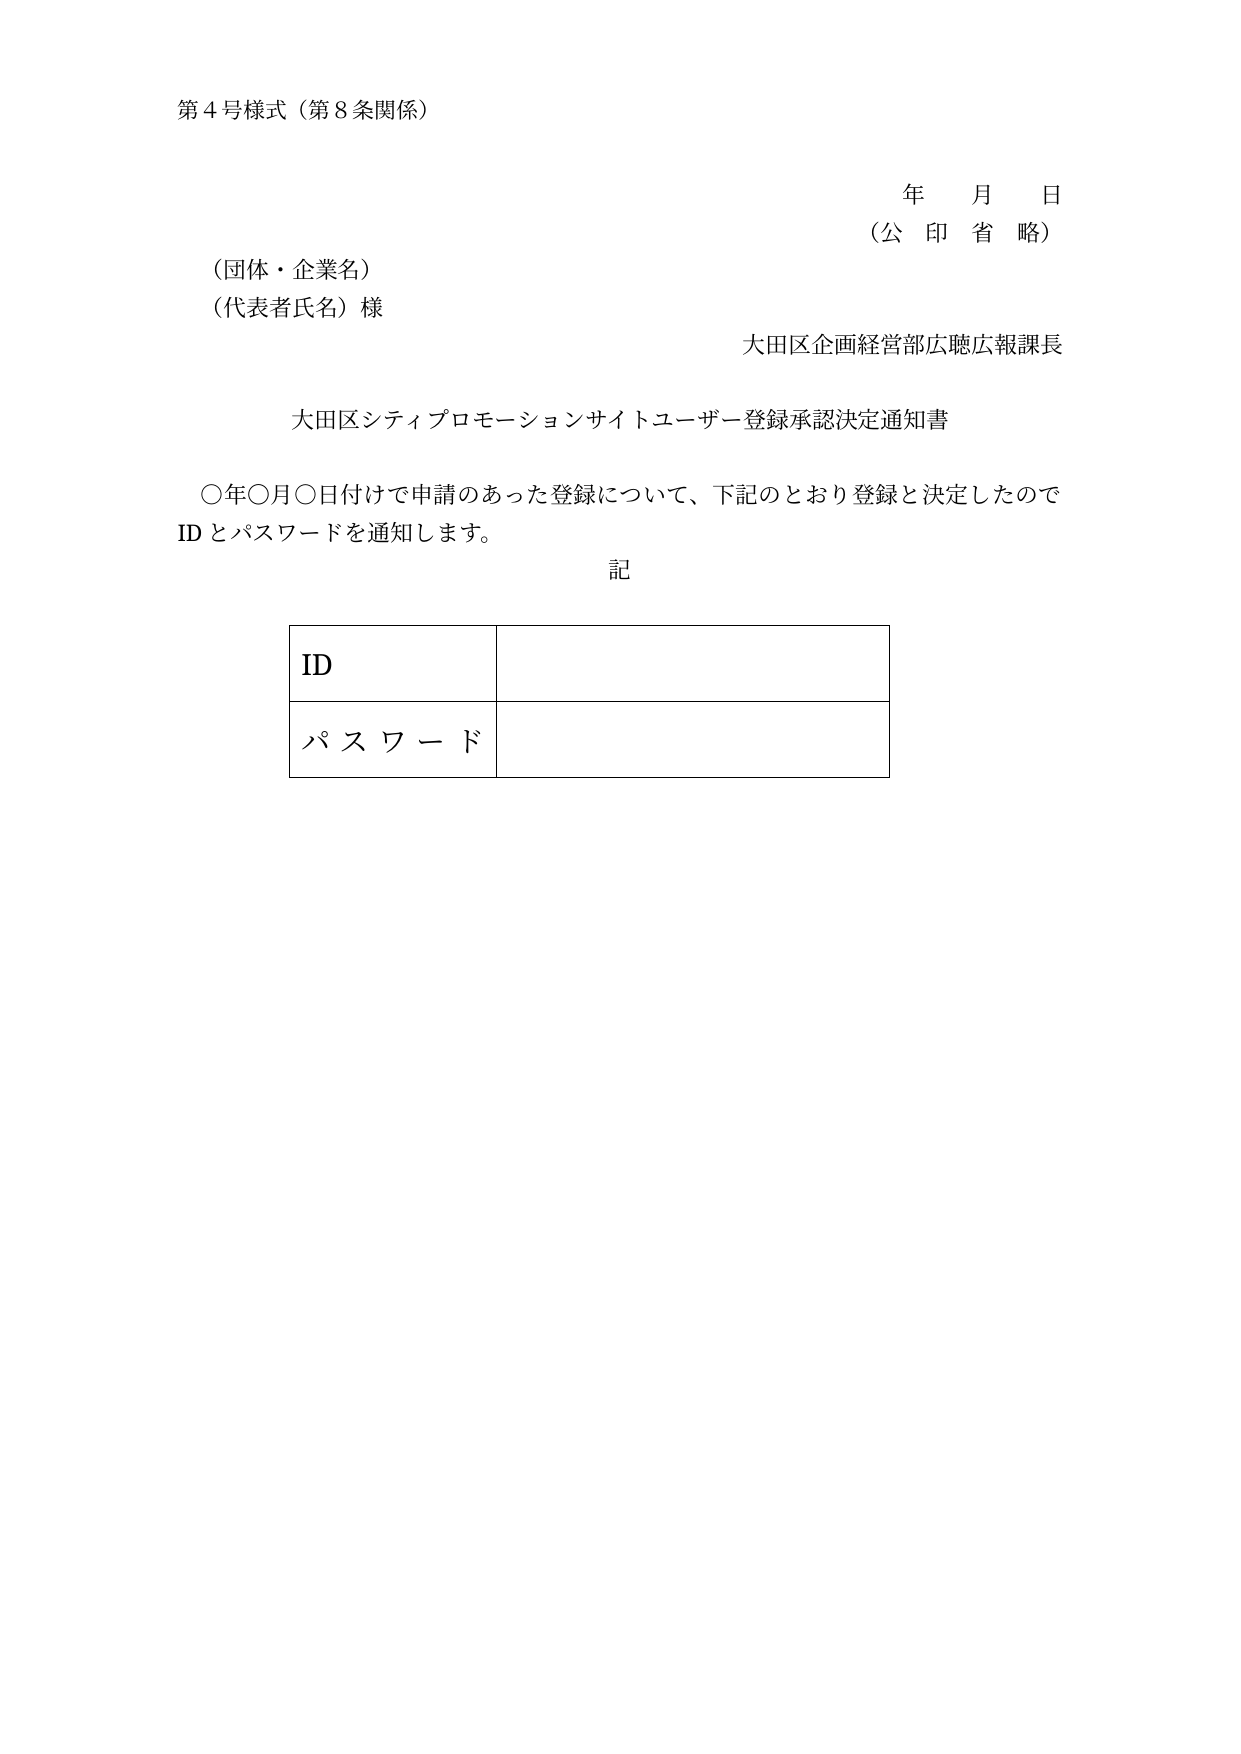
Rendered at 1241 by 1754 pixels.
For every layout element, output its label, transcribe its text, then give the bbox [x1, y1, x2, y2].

text 大田区シティプロモーションサイトユーザー登録承認決定通知書 [177, 400, 1063, 438]
text 年 月 日 [177, 175, 1063, 213]
table_cell パスワード [290, 702, 496, 777]
text （団体・企業名） [177, 250, 1063, 288]
text （代表者氏名）様 [177, 288, 1063, 325]
text （公 印 省 略） [177, 213, 1063, 250]
table_header [497, 626, 889, 701]
text 大田区企画経営部広聴広報課長 [177, 325, 1063, 363]
subtitle 記 [177, 550, 1063, 588]
table_header ID [290, 626, 496, 701]
text ○年〇月○日付けで申請のあった登録について、下記のとおり登録と決定したのでIDとパスワードを通知します。 [177, 475, 1063, 550]
table_cell [497, 702, 889, 777]
